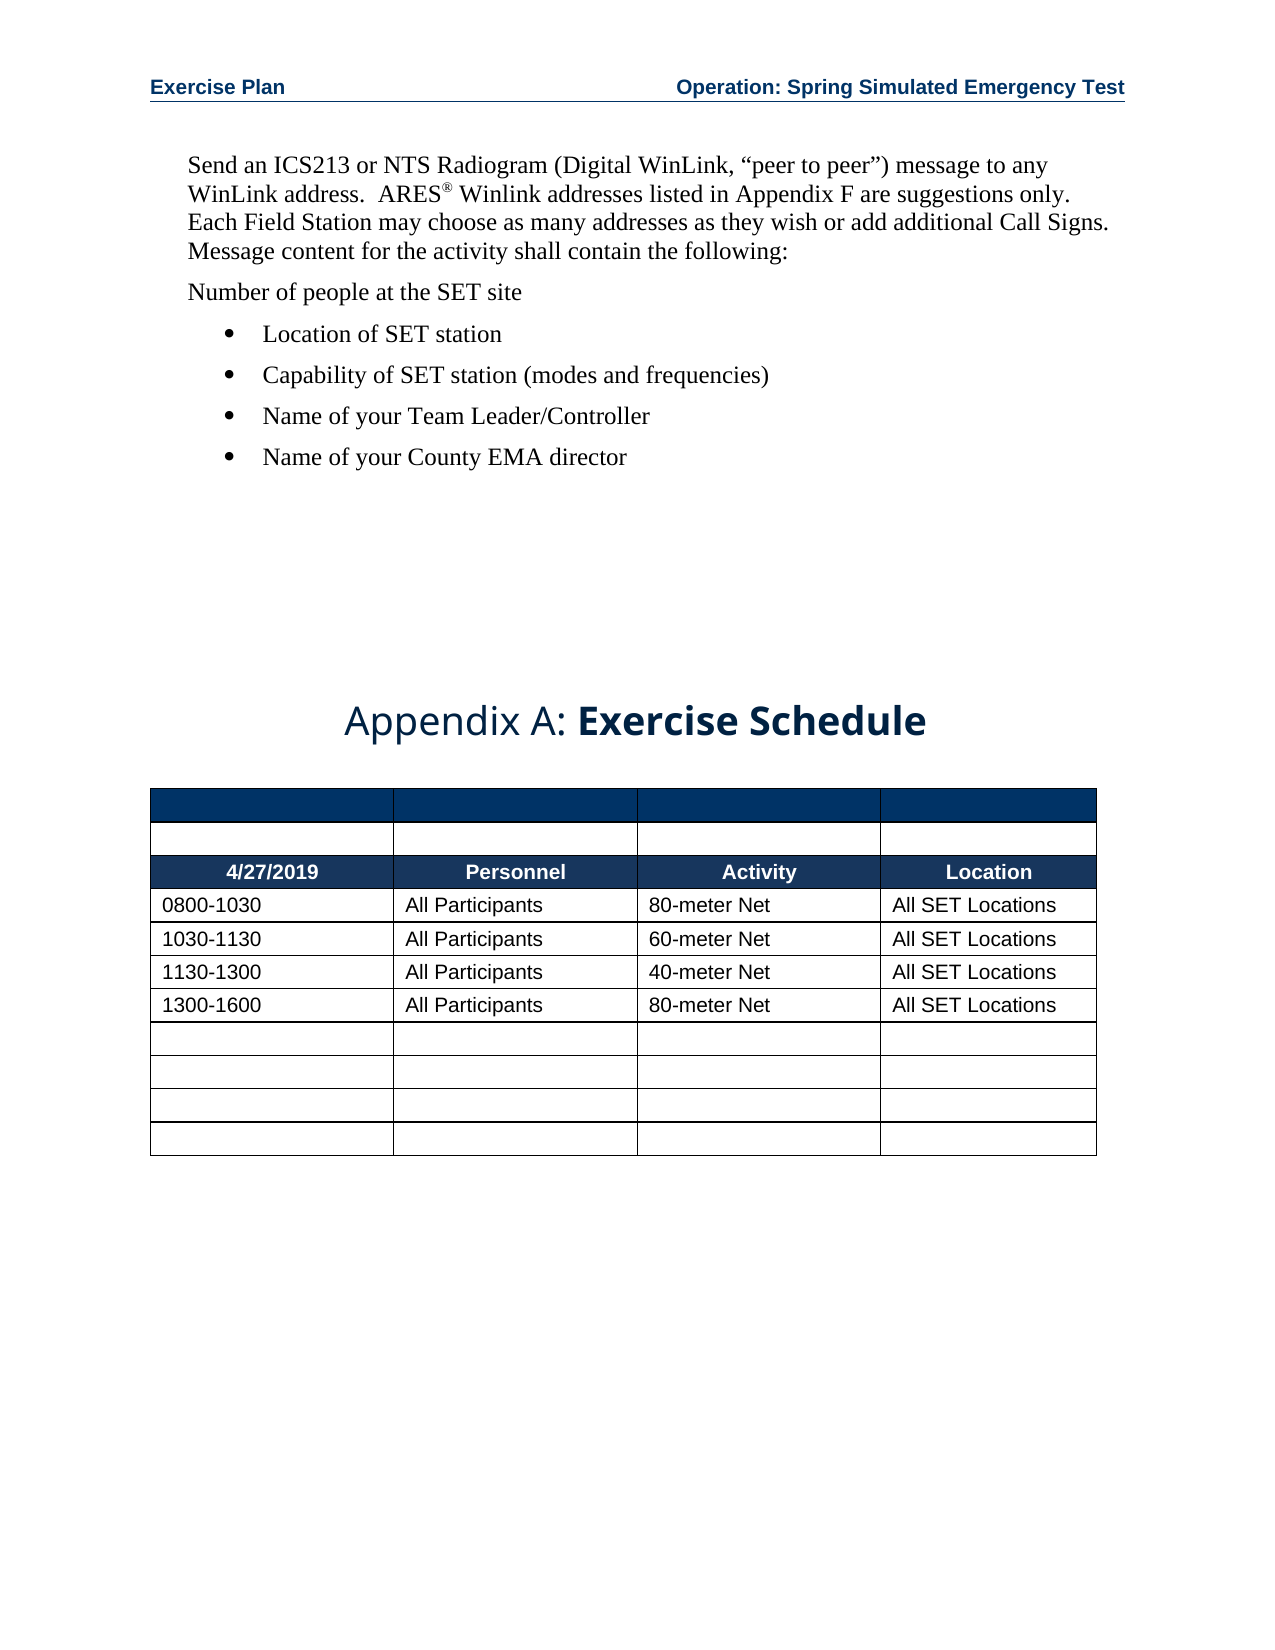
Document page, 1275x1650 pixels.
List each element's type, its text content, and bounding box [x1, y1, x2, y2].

table_cell [394, 1123, 637, 1155]
table_cell [394, 1089, 637, 1121]
table_cell [638, 1056, 880, 1088]
table_header [394, 789, 637, 821]
table_cell [638, 823, 880, 855]
list Send an ICS213 or NTS Radiogram (Digital WinLink, “peer to peer”) message to any WinLink address. ARES® Winlink addresses listed in Appendix F are suggestions only. Each Field Station may choose as many addresses as they wish or add additional Call Signs. Message content for the activity shall contain the following: [187, 150, 1125, 265]
table_cell [151, 1056, 393, 1088]
table_cell Activity [638, 856, 880, 888]
table_cell Location [881, 856, 1096, 888]
table_cell [151, 1089, 393, 1121]
table_cell All SET Locations [881, 989, 1096, 1021]
table_cell [881, 823, 1096, 855]
table_cell All SET Locations [881, 956, 1096, 988]
table_cell [638, 1089, 880, 1121]
list Capability of SET station (modes and frequencies) [225, 360, 1125, 389]
table_cell [881, 1089, 1096, 1121]
table_cell 0800-1030 [151, 889, 393, 921]
table_cell Personnel [394, 856, 637, 888]
list Name of your Team Leader/Controller [225, 401, 1125, 430]
table_cell 4/27/2019 [151, 856, 393, 888]
table_cell 80-meter Net [638, 889, 880, 921]
table_cell All Participants [394, 989, 637, 1021]
table_cell [881, 1023, 1096, 1055]
table_cell 80-meter Net [638, 989, 880, 1021]
table_cell [881, 1123, 1096, 1155]
table_cell 40-meter Net [638, 956, 880, 988]
table_header [881, 789, 1096, 821]
table_cell [151, 1023, 393, 1055]
table_cell [394, 823, 637, 855]
list Name of your County EMA director [225, 442, 1125, 471]
table_cell All Participants [394, 956, 637, 988]
table_cell All Participants [394, 923, 637, 955]
table_cell 1300-1600 [151, 989, 393, 1021]
table_cell [394, 1056, 637, 1088]
table_cell 1130-1300 [151, 956, 393, 988]
table_cell [638, 1023, 880, 1055]
table_cell All SET Locations [881, 923, 1096, 955]
table_header [638, 789, 880, 821]
table_cell 60-meter Net [638, 923, 880, 955]
table_cell [394, 1023, 637, 1055]
table_cell [638, 1123, 880, 1155]
table_cell All Participants [394, 889, 637, 921]
table_cell [881, 1056, 1096, 1088]
table_cell 1030-1130 [151, 923, 393, 955]
list Number of people at the SET site [187, 277, 1125, 306]
table_cell All SET Locations [881, 889, 1096, 921]
table_cell [151, 823, 393, 855]
table_header [151, 789, 393, 821]
subtitle Exercise Schedule [262, 693, 1125, 747]
table_cell [151, 1123, 393, 1155]
list Location of SET station [225, 319, 1125, 347]
